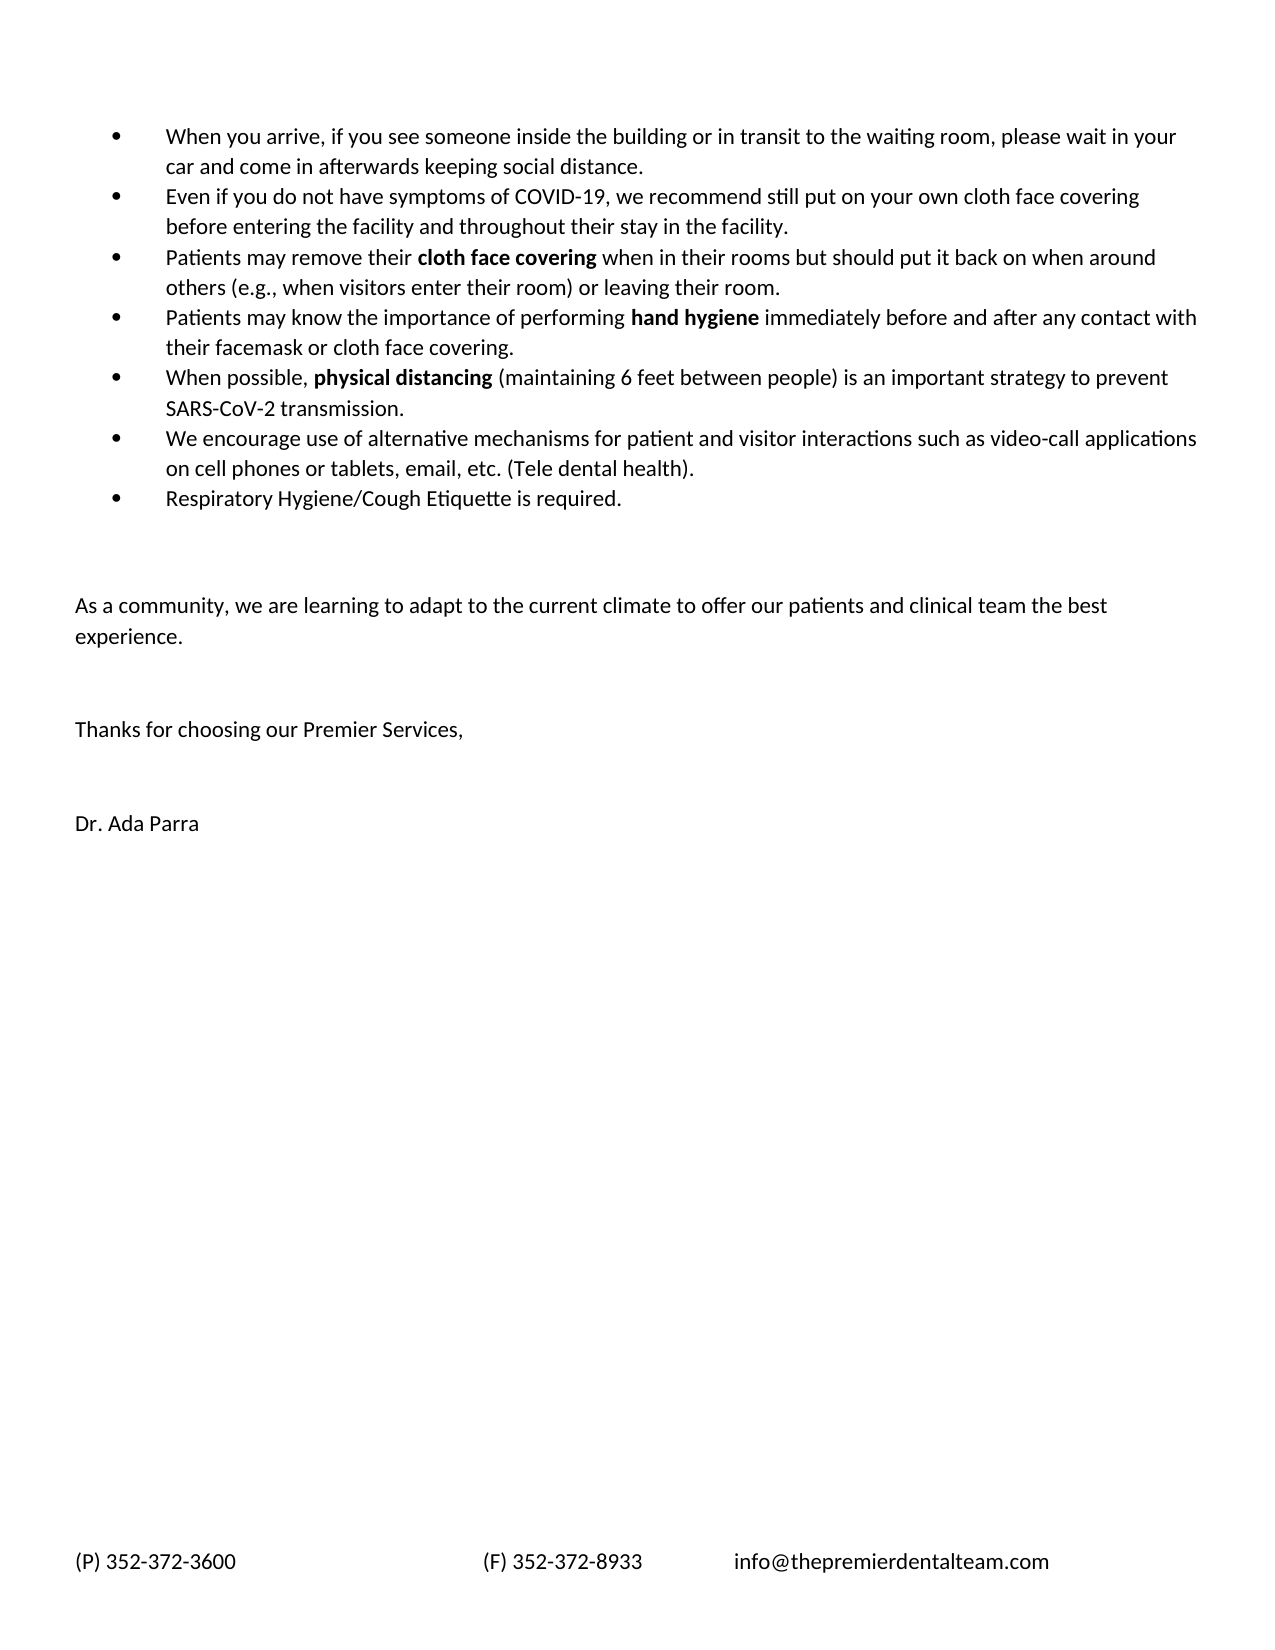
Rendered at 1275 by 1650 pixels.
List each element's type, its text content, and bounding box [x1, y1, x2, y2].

list Patients may remove their cloth face covering when in their rooms but should put it back on when around others (e.g., when visitors enter their room) or leaving their room. [112, 243, 1200, 301]
text Thanks for choosing our Premier Services, [75, 716, 1200, 744]
list When you arrive, if you see someone inside the building or in transit to the waiting room, please wait in your car and come in afterwards keeping social distance. [112, 122, 1200, 180]
list Respiratory Hygiene/Cough Etiquette is required. [112, 484, 1200, 512]
list We encourage use of alternative mechanisms for patient and visitor interactions such as video-call applications on cell phones or tablets, email, etc. (Tele dental health). [112, 424, 1200, 482]
list Patients may know the importance of performing hand hygiene immediately before and after any contact with their facemask or cloth face covering. [112, 303, 1200, 361]
text As a community, we are learning to adapt to the current climate to offer our patients and clinical team the best experience. [75, 592, 1200, 650]
text Dr. Ada Parra [75, 809, 1200, 837]
list Even if you do not have symptoms of COVID-19, we recommend still put on your own cloth face covering before entering the facility and throughout their stay in the facility. [112, 182, 1200, 241]
list When possible, physical distancing (maintaining 6 feet between people) is an important strategy to prevent SARS-CoV-2 transmission. [112, 363, 1200, 422]
